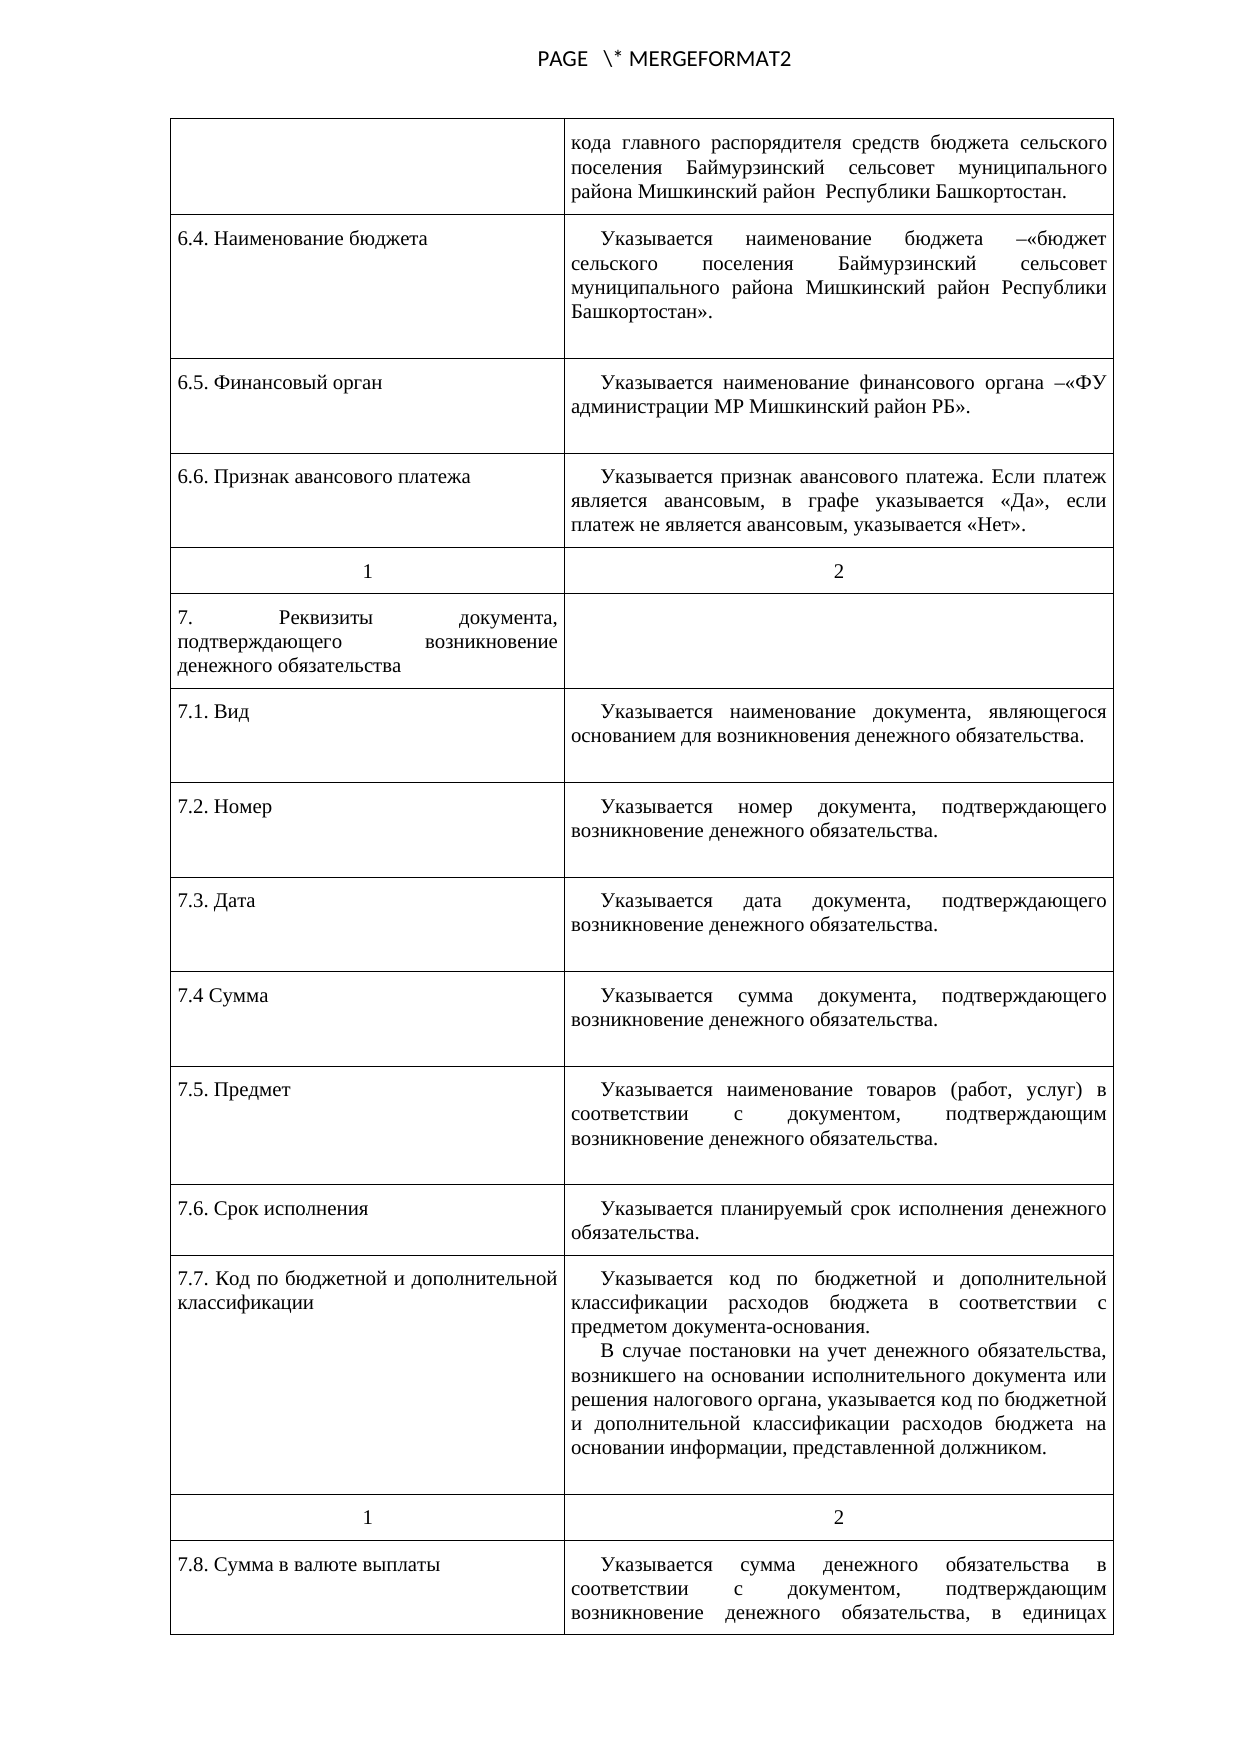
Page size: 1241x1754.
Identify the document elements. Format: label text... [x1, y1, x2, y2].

table_cell 7.3. Дата [171, 878, 564, 971]
table_cell 6.6. Признак авансового платежа [171, 454, 564, 547]
table_cell Указывается наименование товаров (работ, услуг) в соответствии с документом, подтверждающим возникновение денежного обязательства. [565, 1067, 1113, 1184]
table_cell Указывается номер документа, подтверждающего возникновение денежного обязательства. [565, 783, 1113, 877]
table_cell 7.1. Вид [171, 689, 564, 782]
table_cell Указывается дата документа, подтверждающего возникновение денежного обязательства. [565, 878, 1113, 971]
table_cell Указывается планируемый срок исполнения денежного обязательства. [565, 1185, 1113, 1254]
table_cell Указывается сумма документа, подтверждающего возникновение денежного обязательства. [565, 972, 1113, 1066]
table_cell 7.2. Номер [171, 783, 564, 877]
table_cell 7.5. Предмет [171, 1067, 564, 1184]
table_cell 2 [565, 548, 1113, 593]
table_cell Указывается признак авансового платежа. Если платеж является авансовым, в графе указывается «Да», если платеж не является авансовым, указывается «Нет». [565, 454, 1113, 547]
table_cell 1 [171, 548, 564, 593]
table_cell [565, 594, 1113, 688]
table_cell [171, 119, 564, 214]
table_cell 7.4 Сумма [171, 972, 564, 1066]
table_cell Указывается наименование документа, являющегося основанием для возникновения денежного обязательства. [565, 689, 1113, 782]
table_cell 6.5. Финансовый орган [171, 359, 564, 452]
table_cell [565, 1541, 1113, 1634]
table_cell Указывается код по бюджетной и дополнительной классификации расходов бюджета в соответствии с предметом документа-основания. В случае постановки на учет денежного обязательства, возникшего на основании исполнительного документа или решения налогового органа, указывается код по бюджетной и дополнительной классификации расходов бюджета на основании информации, представленной должником. [565, 1256, 1113, 1493]
table_cell 2 [565, 1495, 1113, 1540]
table_cell 7.7. Код по бюджетной и дополнительной классификации [171, 1256, 564, 1493]
table_cell 6.4. Наименование бюджета [171, 215, 564, 358]
table_cell Указывается наименование финансового органа –«ФУ администрации МР Мишкинский район РБ». [565, 359, 1113, 452]
table_cell Указывается наименование бюджета –«бюджет сельского поселения Баймурзинский сельсовет муниципального района Мишкинский район Республики Башкортостан». [565, 215, 1113, 358]
table_cell 7. Реквизиты документа, подтверждающего возникновение денежного обязательства [171, 594, 564, 688]
table_cell 7.6. Срок исполнения [171, 1185, 564, 1254]
table_cell 1 [171, 1495, 564, 1540]
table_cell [565, 119, 1113, 214]
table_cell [171, 1541, 564, 1634]
